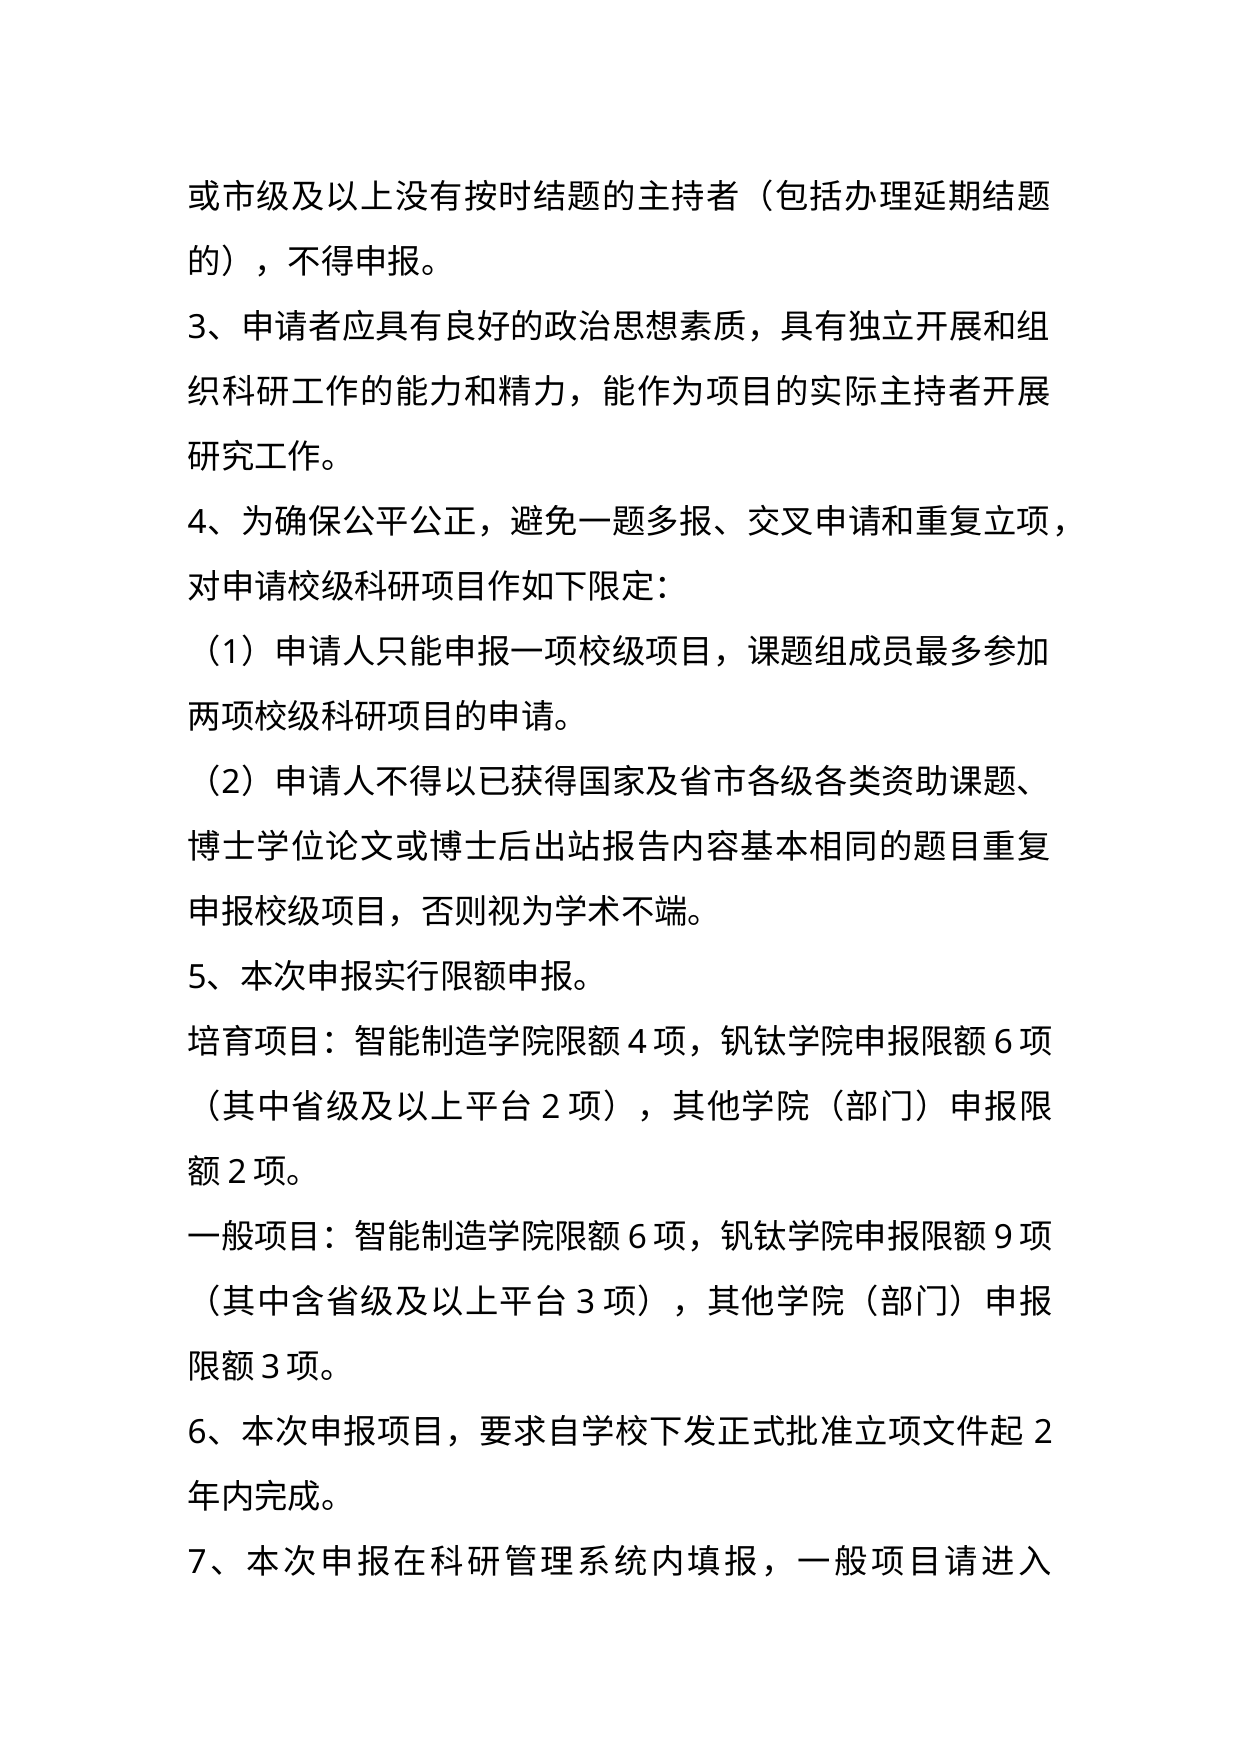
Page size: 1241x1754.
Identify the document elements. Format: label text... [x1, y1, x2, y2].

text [187, 1527, 1053, 1592]
text 一般项目：智能制造学院限额6项，钒钛学院申报限额9项（其中含省级及以上平台3项），其他学院（部门）申报限额3项。 [187, 1202, 1053, 1397]
text 培育项目：智能制造学院限额4项，钒钛学院申报限额6项（其中省级及以上平台2项），其他学院（部门）申报限额2项。 [187, 1007, 1053, 1202]
text （2）申请人不得以已获得国家及省市各级各类资助课题、博士学位论文或博士后出站报告内容基本相同的题目重复申报校级项目，否则视为学术不端。 [187, 747, 1053, 942]
text 6、本次申报项目，要求自学校下发正式批准立项文件起2年内完成。 [187, 1397, 1053, 1527]
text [187, 162, 1053, 292]
text 5、本次申报实行限额申报。 [187, 942, 1053, 1007]
text 4、为确保公平公正，避免一题多报、交叉申请和重复立项，对申请校级科研项目作如下限定： [187, 487, 1053, 617]
text （1）申请人只能申报一项校级项目，课题组成员最多参加两项校级科研项目的申请。 [187, 617, 1053, 747]
text 3、申请者应具有良好的政治思想素质，具有独立开展和组织科研工作的能力和精力，能作为项目的实际主持者开展研究工作。 [187, 292, 1053, 487]
